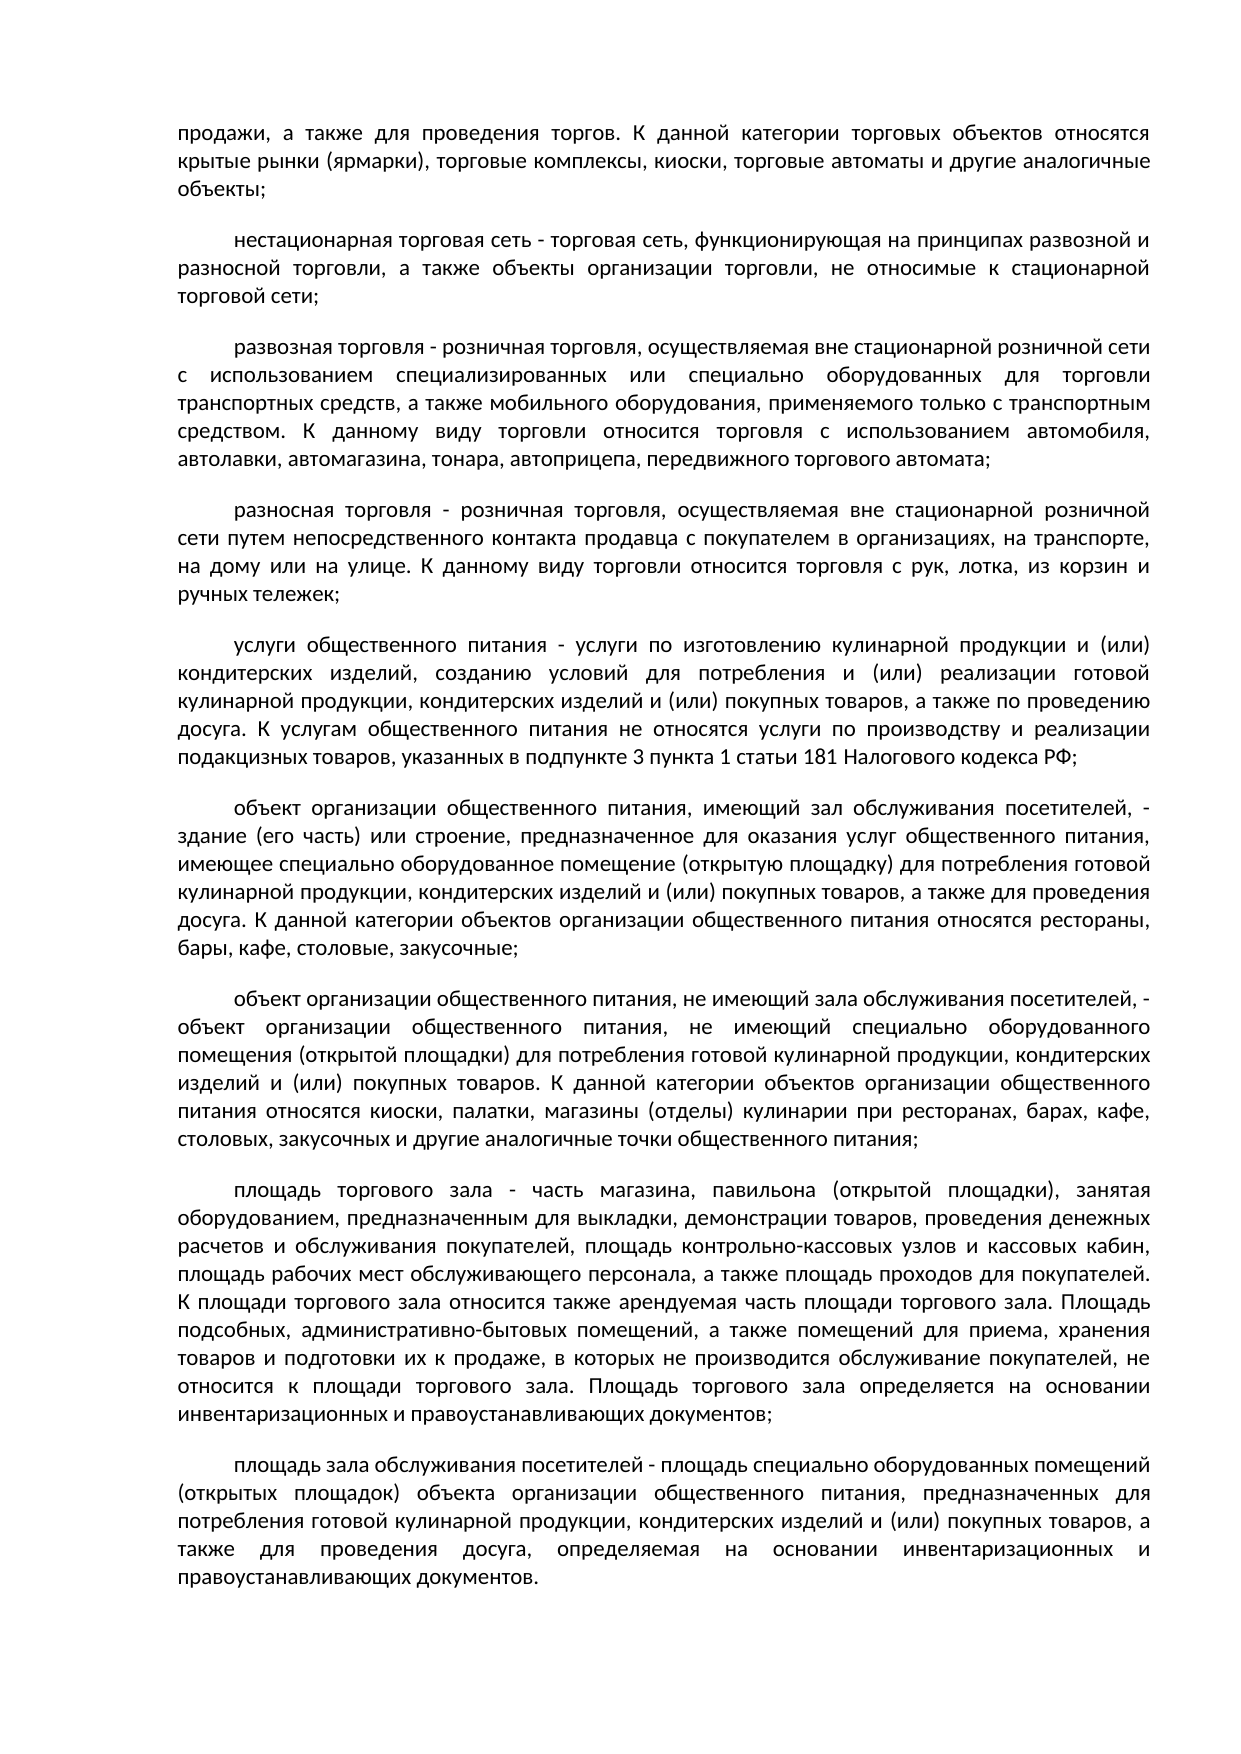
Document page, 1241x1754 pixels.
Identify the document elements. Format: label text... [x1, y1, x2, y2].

text площадь зала обслуживания посетителей - площадь специально оборудованных помещений (открытых площадок) объекта организации общественного питания, предназначенных для потребления готовой кулинарной продукции, кондитерских изделий и (или) покупных товаров, а также для проведения досуга, определяемая на основании инвентаризационных и правоустанавливающих документов. [177, 1450, 1152, 1590]
text площадь торгового зала - часть магазина, павильона (открытой площадки), занятая оборудованием, предназначенным для выкладки, демонстрации товаров, проведения денежных расчетов и обслуживания покупателей, площадь контрольно-кассовых узлов и кассовых кабин, площадь рабочих мест обслуживающего персонала, а также площадь проходов для покупателей. К площади торгового зала относится также арендуемая часть площади торгового зала. Площадь подсобных, административно-бытовых помещений, а также помещений для приема, хранения товаров и подготовки их к продаже, в которых не производится обслуживание покупателей, не относится к площади торгового зала. Площадь торгового зала определяется на основании инвентаризационных и правоустанавливающих документов; [177, 1175, 1152, 1427]
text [177, 118, 1152, 202]
text объект организации общественного питания, имеющий зал обслуживания посетителей, - здание (его часть) или строение, предназначенное для оказания услуг общественного питания, имеющее специально оборудованное помещение (открытую площадку) для потребления готовой кулинарной продукции, кондитерских изделий и (или) покупных товаров, а также для проведения досуга. К данной категории объектов организации общественного питания относятся рестораны, бары, кафе, столовые, закусочные; [177, 793, 1152, 961]
text нестационарная торговая сеть - торговая сеть, функционирующая на принципах развозной и разносной торговли, а также объекты организации торговли, не относимые к стационарной торговой сети; [177, 225, 1152, 309]
text услуги общественного питания - услуги по изготовлению кулинарной продукции и (или) кондитерских изделий, созданию условий для потребления и (или) реализации готовой кулинарной продукции, кондитерских изделий и (или) покупных товаров, а также по проведению досуга. К услугам общественного питания не относятся услуги по производству и реализации подакцизных товаров, указанных в подпункте 3 пункта 1 статьи 181 Налогового кодекса РФ; [177, 630, 1152, 770]
text объект организации общественного питания, не имеющий зала обслуживания посетителей, - объект организации общественного питания, не имеющий специально оборудованного помещения (открытой площадки) для потребления готовой кулинарной продукции, кондитерских изделий и (или) покупных товаров. К данной категории объектов организации общественного питания относятся киоски, палатки, магазины (отделы) кулинарии при ресторанах, барах, кафе, столовых, закусочных и другие аналогичные точки общественного питания; [177, 984, 1152, 1152]
text разносная торговля - розничная торговля, осуществляемая вне стационарной розничной сети путем непосредственного контакта продавца с покупателем в организациях, на транспорте, на дому или на улице. К данному виду торговли относится торговля с рук, лотка, из корзин и ручных тележек; [177, 495, 1152, 607]
text развозная торговля - розничная торговля, осуществляемая вне стационарной розничной сети с использованием специализированных или специально оборудованных для торговли транспортных средств, а также мобильного оборудования, применяемого только с транспортным средством. К данному виду торговли относится торговля с использованием автомобиля, автолавки, автомагазина, тонара, автоприцепа, передвижного торгового автомата; [177, 332, 1152, 472]
